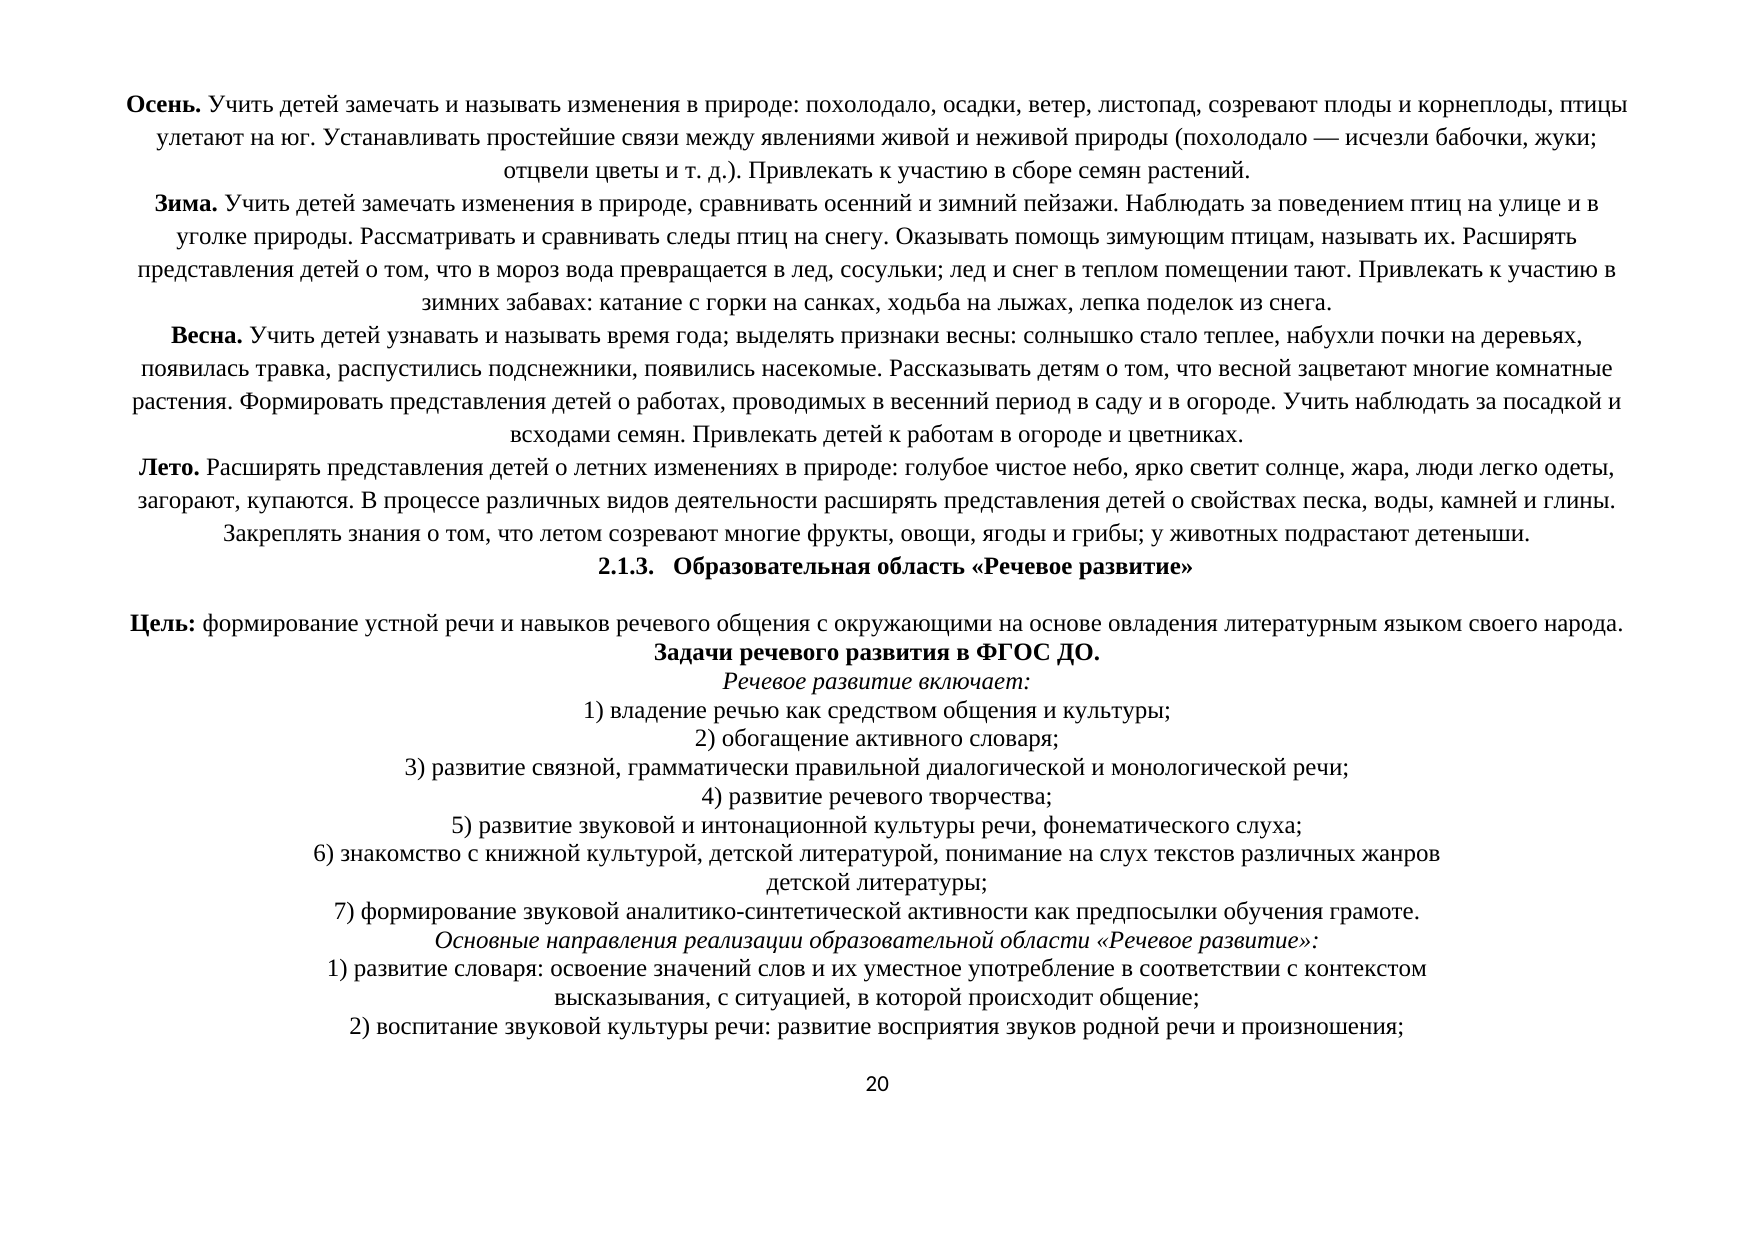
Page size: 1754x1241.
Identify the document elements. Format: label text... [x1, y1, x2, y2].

text 2) воспитание звуковой культуры речи: развитие восприятия звуков родной речи и произношения; [118, 1011, 1636, 1040]
text высказывания, с ситуацией, в которой происходит общение; [118, 982, 1636, 1011]
text детской литературы; [118, 867, 1636, 896]
text 2) обогащение активного словаря; [118, 723, 1636, 752]
text 5) развитие звуковой и интонационной культуры речи, фонематического слуха; [118, 810, 1636, 838]
text 3) развитие связной, грамматически правильной диалогической и монологической речи; [118, 752, 1636, 781]
text Основные направления реализации образовательной области «Речевое развитие»: [118, 925, 1636, 953]
text Цель: формирование устной речи и навыков речевого общения с окружающими на основе овладения литературным языком своего народа. [118, 608, 1636, 637]
text Речевое развитие включает: [118, 666, 1636, 695]
text 4) развитие речевого творчества; [118, 781, 1636, 810]
text Весна. Учить детей узнавать и называть время года; выделять признаки весны: солнышко стало теплее, набухли почки на деревьях, появилась травка, распустились подснежники, появились насекомые. Рассказывать детям о том, что весной зацветают многие комнатные растения. Формировать представления детей о работах, проводимых в весенний период в саду и в огороде. Учить наблюдать за посадкой и всходами семян. Привлекать детей к работам в огороде и цветниках. [118, 320, 1636, 448]
text Лето. Расширять представления детей о летних изменениях в природе: голубое чистое небо, ярко светит солнце, жара, люди легко одеты, загорают, купаются. В процессе различных видов деятельности расширять представления детей о свойствах песка, воды, камней и глины. Закреплять знания о том, что летом созревают многие фрукты, овощи, ягоды и грибы; у животных подрастают детеныши. [118, 452, 1636, 547]
text Зима. Учить детей замечать изменения в природе, сравнивать осенний и зимний пейзажи. Наблюдать за поведением птиц на улице и в уголке природы. Рассматривать и сравнивать следы птиц на снегу. Оказывать помощь зимующим птицам, называть их. Расширять представления детей о том, что в мороз вода превращается в лед, сосульки; лед и снег в теплом помещении тают. Привлекать к участию в зимних забавах: катание с горки на санках, ходьба на лыжах, лепка поделок из снега. [118, 188, 1636, 316]
text 1) развитие словаря: освоение значений слов и их уместное употребление в соответствии с контекстом [118, 953, 1636, 982]
text 7) формирование звуковой аналитико-синтетической активности как предпосылки обучения грамоте. [118, 896, 1636, 925]
text 6) знакомство с книжной культурой, детской литературой, понимание на слух текстов различных жанров [118, 838, 1636, 867]
text Осень. Учить детей замечать и называть изменения в природе: похолодало, осадки, ветер, листопад, созревают плоды и корнеплоды, птицы улетают на юг. Устанавливать простейшие связи между явлениями живой и неживой природы (похолодало — исчезли бабочки, жуки; отцвели цветы и т. д.). Привлекать к участию в сборе семян растений. [118, 89, 1636, 183]
text 2.1.3. Образовательная область «Речевое развитие» [156, 551, 1636, 580]
text Задачи речевого развития в ФГОС ДО. [118, 637, 1636, 666]
text 1) владение речью как средством общения и культуры; [118, 695, 1636, 723]
